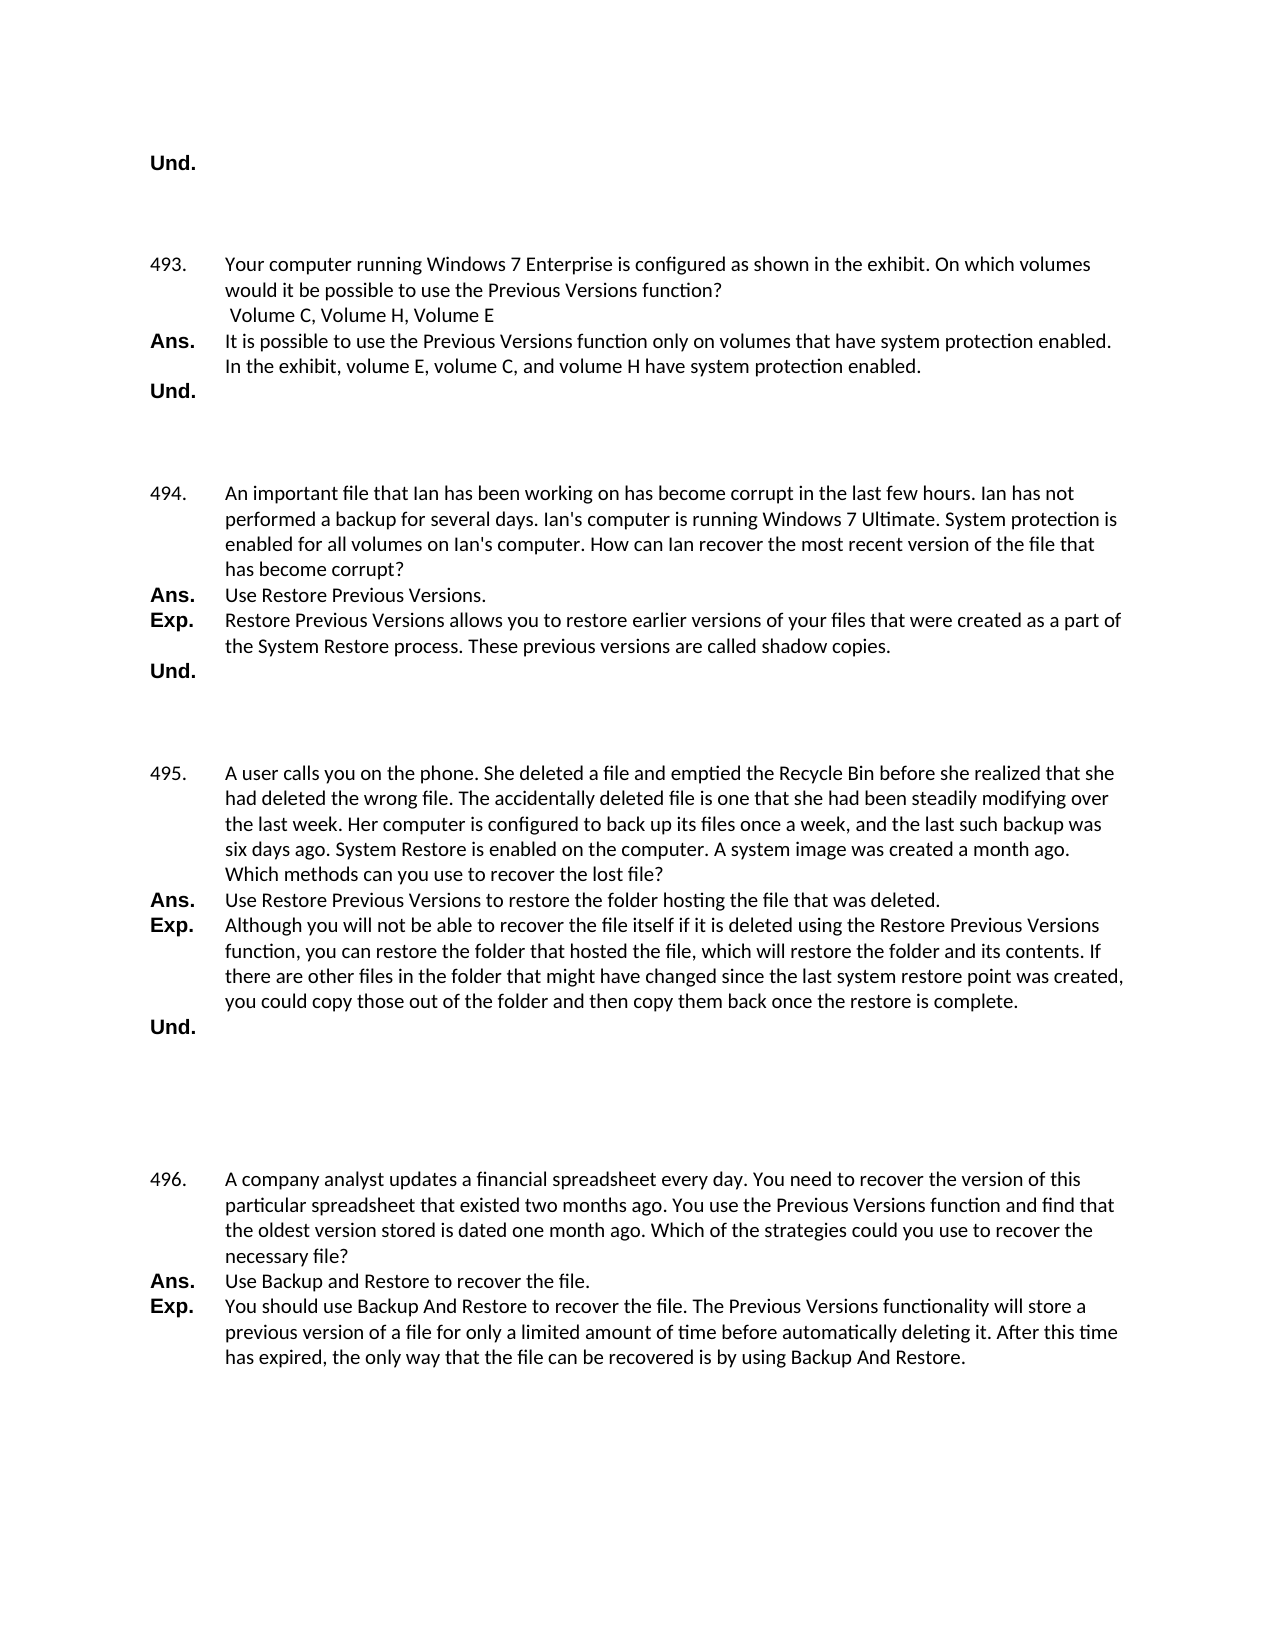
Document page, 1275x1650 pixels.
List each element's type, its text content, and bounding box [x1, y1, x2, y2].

text Volume C, Volume H, Volume E [150, 302, 1125, 328]
list A user calls you on the phone. She deleted a file and emptied the Recycle Bin before she realized that she had deleted the wrong file. The accidentally deleted file is one that she had been steadily modifying over the last week. Her computer is configured to back up its files once a week, and the last such backup was six days ago. System Restore is enabled on the computer. A system image was created a month ago. Which methods can you use to recover the lost file? [150, 760, 1125, 887]
list Although you will not be able to recover the file itself if it is deleted using the Restore Previous Versions function, you can restore the folder that hosted the file, which will restore the folder and its contents. If there are other files in the folder that might have changed since the last system restore point was created, you could copy those out of the folder and then copy them back once the restore is complete. [150, 912, 1125, 1014]
list A company analyst updates a financial spreadsheet every day. You need to recover the version of this particular spreadsheet that existed two months ago. You use the Previous Versions function and find that the oldest version stored is dated one month ago. Which of the strategies could you use to recover the necessary file? [150, 1167, 1125, 1268]
list Use Restore Previous Versions to restore the folder hosting the file that was deleted. [150, 887, 1125, 912]
list Your computer running Windows 7 Enterprise is configured as shown in the exhibit. On which volumes would it be possible to use the Previous Versions function? [150, 252, 1125, 302]
list It is possible to use the Previous Versions function only on volumes that have system protection enabled. In the exhibit, volume E, volume C, and volume H have system protection enabled. [150, 328, 1125, 379]
list Use Backup and Restore to recover the file. [150, 1268, 1125, 1294]
list Restore Previous Versions allows you to restore earlier versions of your files that were created as a part of the System Restore process. These previous versions are called shadow copies. [150, 607, 1125, 658]
list Use Restore Previous Versions. [150, 582, 1125, 607]
list An important file that Ian has been working on has become corrupt in the last few hours. Ian has not performed a backup for several days. Ian's computer is running Windows 7 Ultimate. System protection is enabled for all volumes on Ian's computer. How can Ian recover the most recent version of the file that has become corrupt? [150, 480, 1125, 582]
list You should use Backup And Restore to recover the file. The Previous Versions functionality will store a previous version of a file for only a limited amount of time before automatically deleting it. After this time has expired, the only way that the file can be recovered is by using Backup And Restore. [150, 1294, 1125, 1370]
